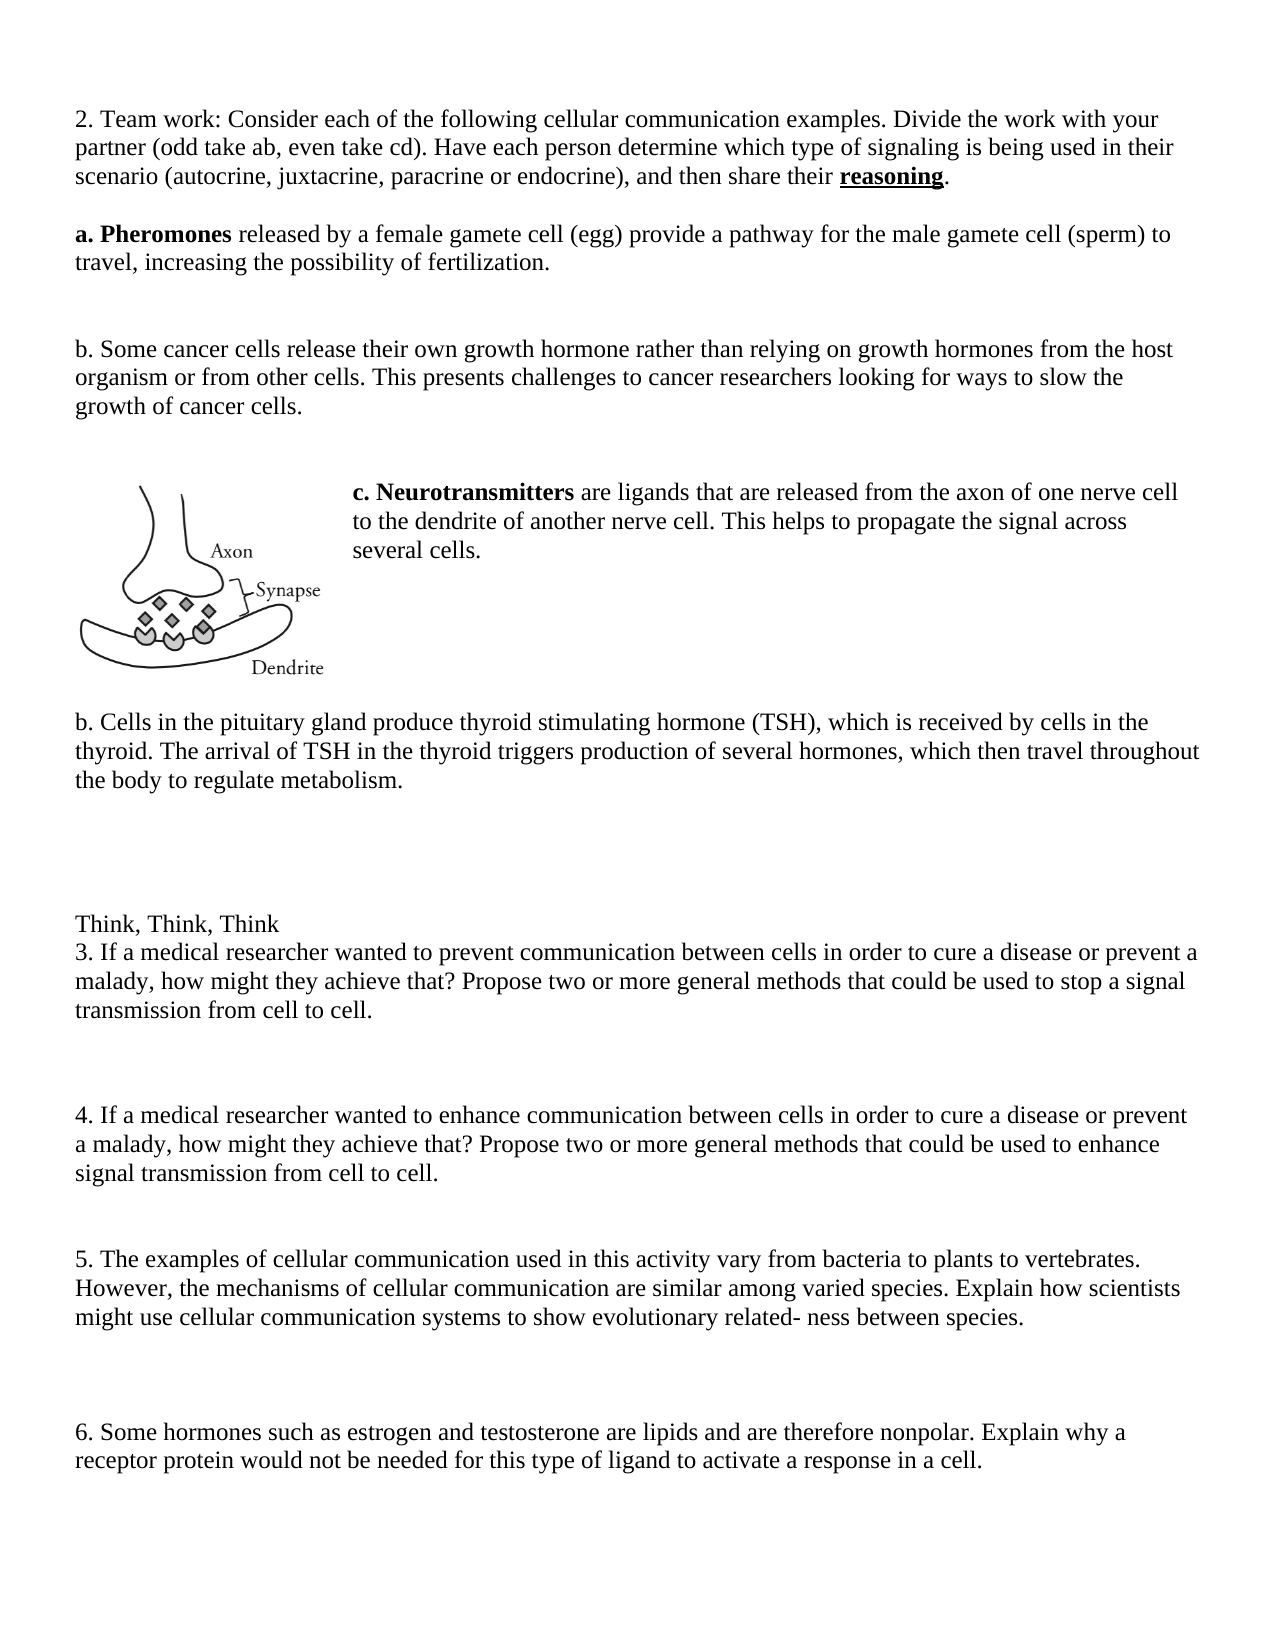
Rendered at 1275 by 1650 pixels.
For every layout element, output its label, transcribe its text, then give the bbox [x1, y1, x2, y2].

text Think, Think, Think [75, 909, 1200, 937]
text b. Cells in the pituitary gland produce thyroid stimulating hormone (TSH), which is received by cells in the thyroid. The arrival of TSH in the thyroid triggers production of several hormones, which then travel throughout the body to regulate metabolism. [75, 707, 1200, 794]
text 6. Some hormones such as estrogen and testosterone are lipids and are therefore nonpolar. Explain why a receptor protein would not be needed for this type of ligand to activate a response in a cell. [75, 1417, 1200, 1474]
text 4. If a medical researcher wanted to enhance communication between cells in order to cure a disease or prevent a malady, how might they achieve that? Propose two or more general methods that could be used to enhance signal transmission from cell to cell. [75, 1100, 1200, 1187]
text 3. If a medical researcher wanted to prevent communication between cells in order to cure a disease or prevent a malady, how might they achieve that? Propose two or more general methods that could be used to stop a signal transmission from cell to cell. [75, 937, 1200, 1024]
text a. Pheromones released by a female gamete cell (egg) provide a pathway for the male gamete cell (sperm) to travel, increasing the possibility of fertilization. [75, 219, 1200, 276]
text 2. Team work: Consider each of the following cellular communication examples. Divide the work with your partner (odd take ab, even take cd). Have each person determine which type of signaling is being used in their scenario (autocrine, juxtacrine, paracrine or endocrine), and then share their reasoning. [75, 104, 1200, 190]
text c. Neurotransmitters are ligands that are released from the axon of one nerve cell to the dendrite of another nerve cell. This helps to propagate the signal across several cells. [75, 477, 1200, 564]
picture [75, 478, 333, 685]
text 5. The examples of cellular communication used in this activity vary from bacteria to plants to vertebrates. However, the mechanisms of cellular communication are similar among varied species. Explain how scientists might use cellular communication systems to show evolutionary related- ness between species. [75, 1244, 1200, 1330]
text b. Some cancer cells release their own growth hormone rather than relying on growth hormones from the host organism or from other cells. This presents challenges to cancer researchers looking for ways to slow the growth of cancer cells. [75, 334, 1200, 420]
